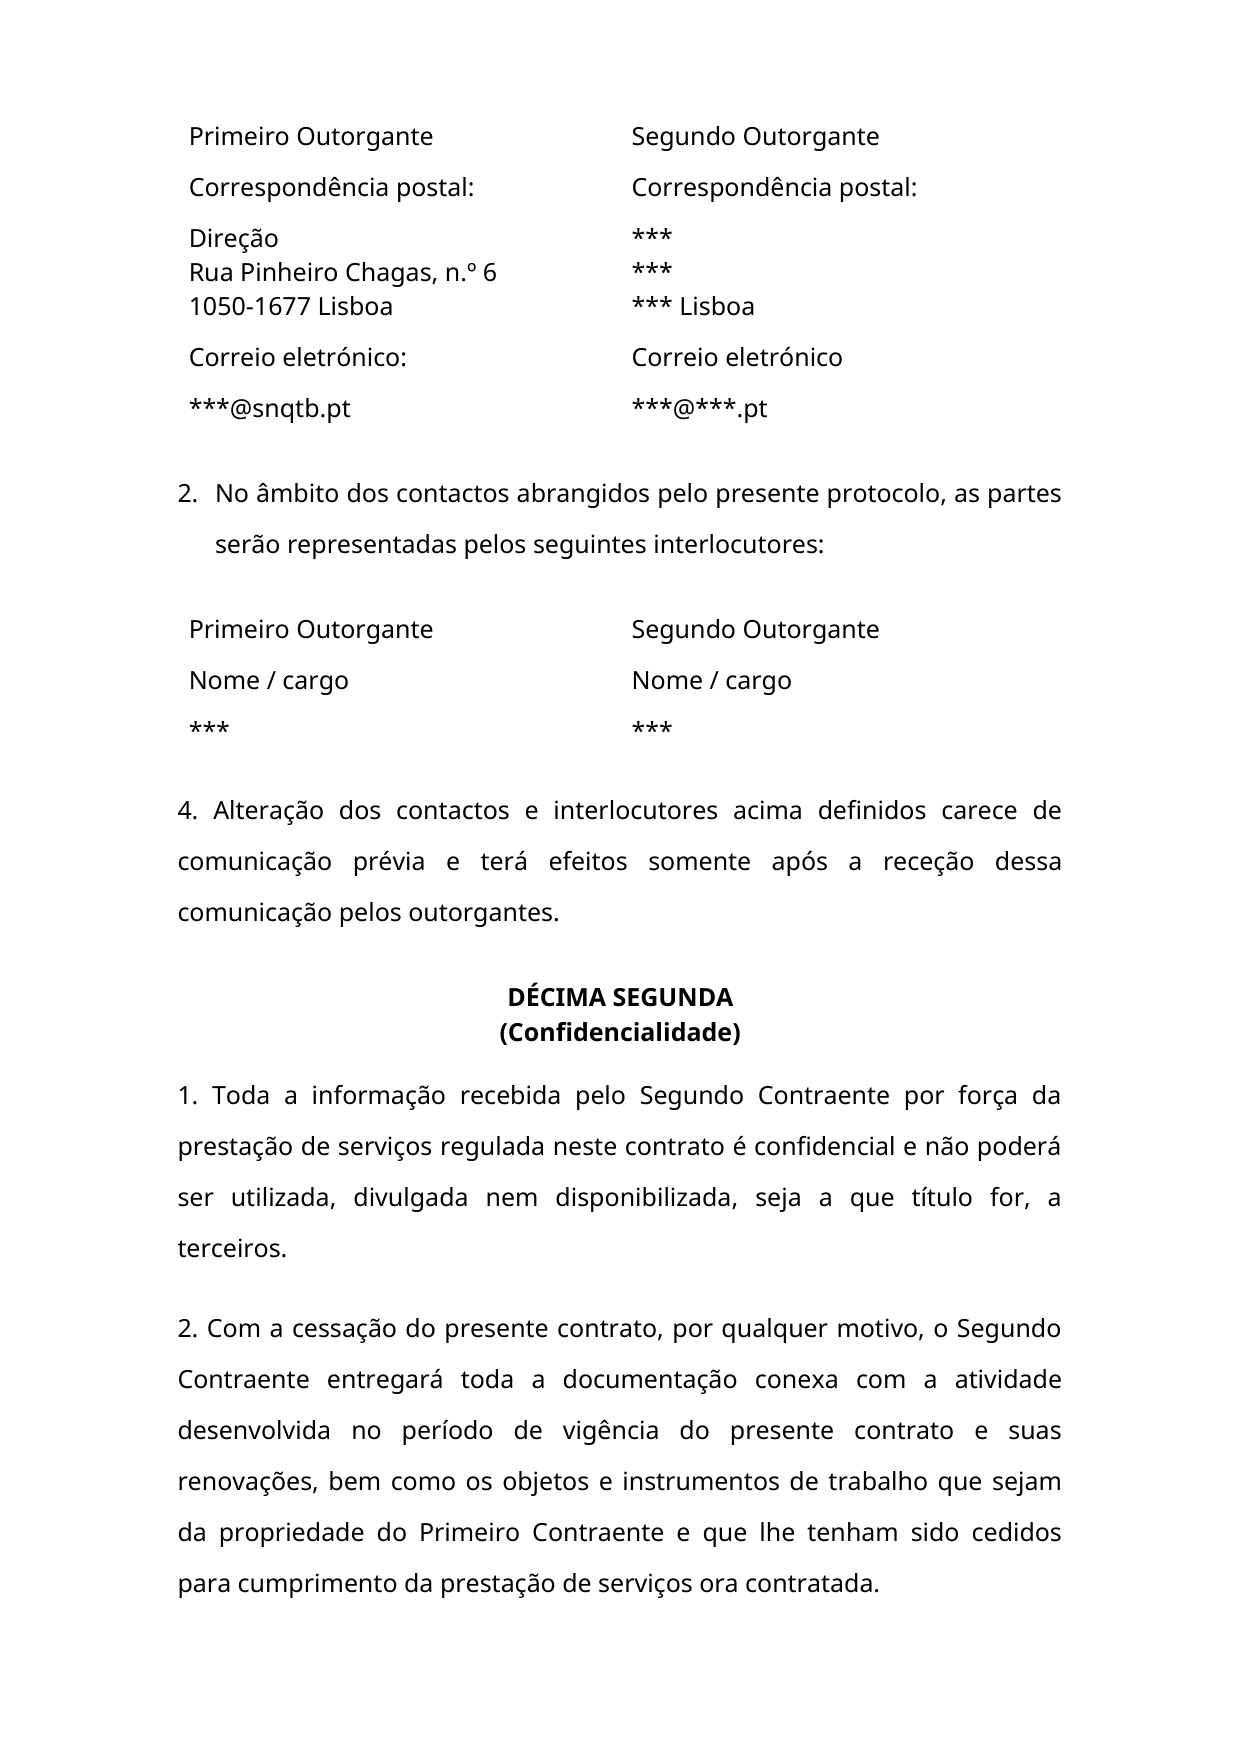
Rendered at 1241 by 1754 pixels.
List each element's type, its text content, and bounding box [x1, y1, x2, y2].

table_header Primeiro Outorgante Nome / cargo *** [177, 578, 620, 793]
text DÉCIMA SEGUNDA [177, 980, 1063, 1014]
text 1. Toda a informação recebida pelo Segundo Contraente por força da prestação de serviços regulada neste contrato é confidencial e não poderá ser utilizada, divulgada nem disponibilizada, seja a que título for, a terceiros. [177, 1077, 1063, 1264]
table_header Primeiro Outorgante Correspondência postal: Direção Rua Pinheiro Chagas, n.º 6 1050-1677 Lisboa Correio eletrónico: ***@snqtb.pt [177, 118, 620, 476]
table_header Segundo Outorgante Correspondência postal: *** *** *** Lisboa Correio eletrónico ***@***.pt [620, 118, 1063, 476]
list No âmbito dos contactos abrangidos pelo presente protocolo, as partes serão representadas pelos seguintes interlocutores: [177, 476, 1063, 561]
text 4. Alteração dos contactos e interlocutores acima definidos carece de comunicação prévia e terá efeitos somente após a receção dessa comunicação pelos outorgantes. [177, 793, 1063, 929]
text 2. Com a cessação do presente contrato, por qualquer motivo, o Segundo Contraente entregará toda a documentação conexa com a atividade desenvolvida no período de vigência do presente contrato e suas renovações, bem como os objetos e instrumentos de trabalho que sejam da propriedade do Primeiro Contraente e que lhe tenham sido cedidos para cumprimento da prestação de serviços ora contratada. [177, 1311, 1063, 1600]
table_header Segundo Outorgante Nome / cargo *** [620, 578, 1063, 793]
text (Confidencialidade) [177, 1014, 1063, 1048]
